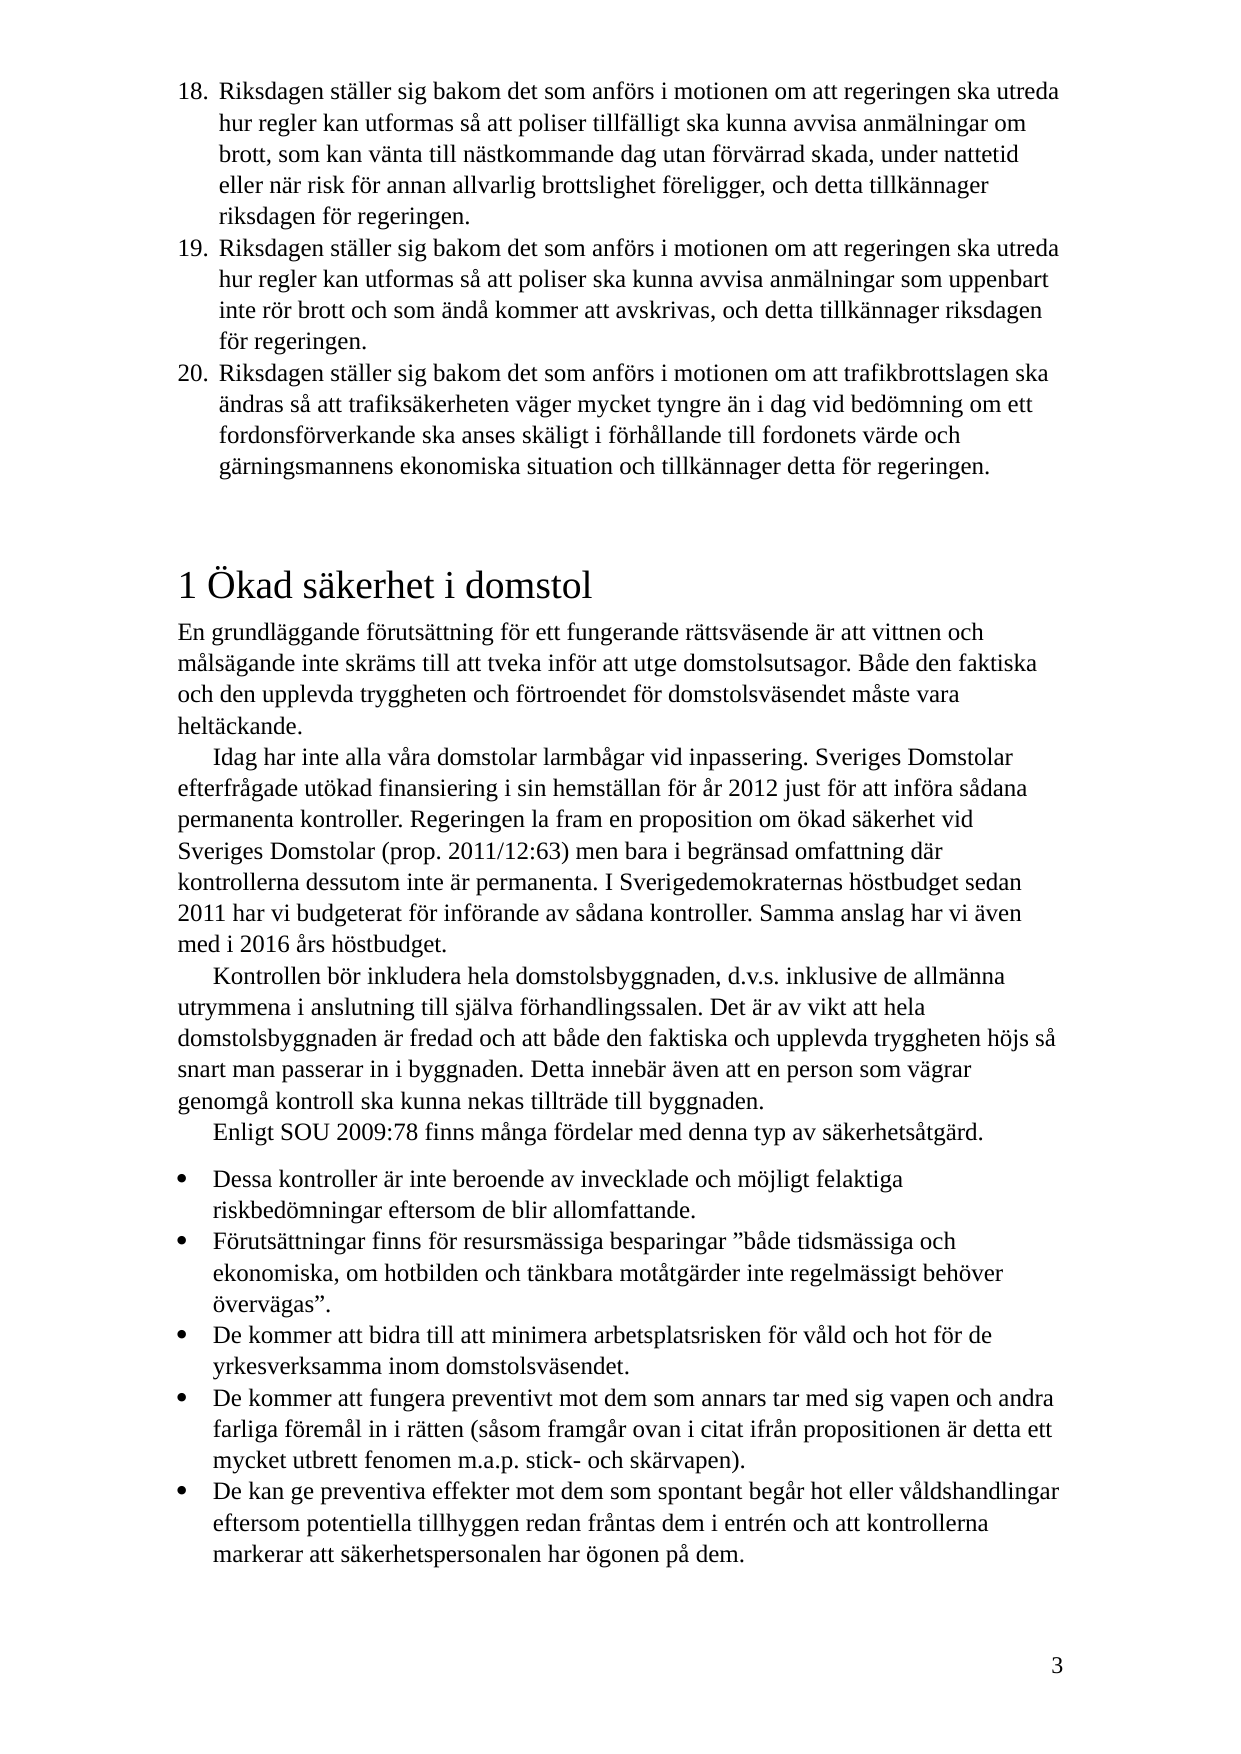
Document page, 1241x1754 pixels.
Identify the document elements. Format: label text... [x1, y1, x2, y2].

text En grundläggande förutsättning för ett fungerande rättsväsende är att vittnen och målsägande inte skräms till att tveka inför att utge domstolsutsagor. Både den faktiska och den upplevda tryggheten och förtroendet för domstolsväsendet måste vara heltäckande. [177, 614, 1063, 739]
text Kontrollen bör inkludera hela domstolsbyggnaden, d.v.s. inklusive de allmänna utrymmena i anslutning till själva förhandlingssalen. Det är av vikt att hela domstolsbyggnaden är fredad och att både den faktiska och upplevda tryggheten höjs så snart man passerar in i byggnaden. Detta innebär även att en person som vägrar genomgå kontroll ska kunna nekas tillträde till byggnaden. [177, 958, 1063, 1114]
list De kan ge preventiva effekter mot dem som spontant begår hot eller våldshandlingar eftersom potentiella tillhyggen redan fråntas dem i entrén och att kontrollerna markerar att säkerhetspersonalen har ögonen på dem. [177, 1474, 1063, 1568]
list De kommer att fungera preventivt mot dem som annars tar med sig vapen och andra farliga föremål in i rätten (såsom framgår ovan i citat ifrån propositionen är detta ett mycket utbrett fenomen m.a.p. stick- och skärvapen). [177, 1380, 1063, 1474]
list Förutsättningar finns för resursmässiga besparingar ”både tidsmässiga och ekonomiska, om hotbilden och tänkbara motåtgärder inte regelmässigt behöver övervägas”. [177, 1224, 1063, 1318]
list De kommer att bidra till att minimera arbetsplatsrisken för våld och hot för de yrkesverksamma inom domstolsväsendet. [177, 1318, 1063, 1380]
text Enligt SOU 2009:78 finns många fördelar med denna typ av säkerhetsåtgärd. [177, 1114, 1063, 1146]
text 1 Ökad säkerhet i domstol [177, 566, 1063, 606]
list Dessa kontroller är inte beroende av invecklade och möjligt felaktiga riskbedömningar eftersom de blir allomfattande. [177, 1161, 1063, 1224]
text Idag har inte alla våra domstolar larmbågar vid inpassering. Sveriges Domstolar efterfrågade utökad finansiering i sin hemställan för år 2012 just för att införa sådana permanenta kontroller. Regeringen la fram en proposition om ökad säkerhet vid Sveriges Domstolar (prop. 2011/12:63) men bara i begränsad omfattning där kontrollerna dessutom inte är permanenta. I Sverigedemokraternas höstbudget sedan 2011 har vi budgeterat för införande av sådana kontroller. Samma anslag har vi även med i 2016 års höstbudget. [177, 739, 1063, 958]
